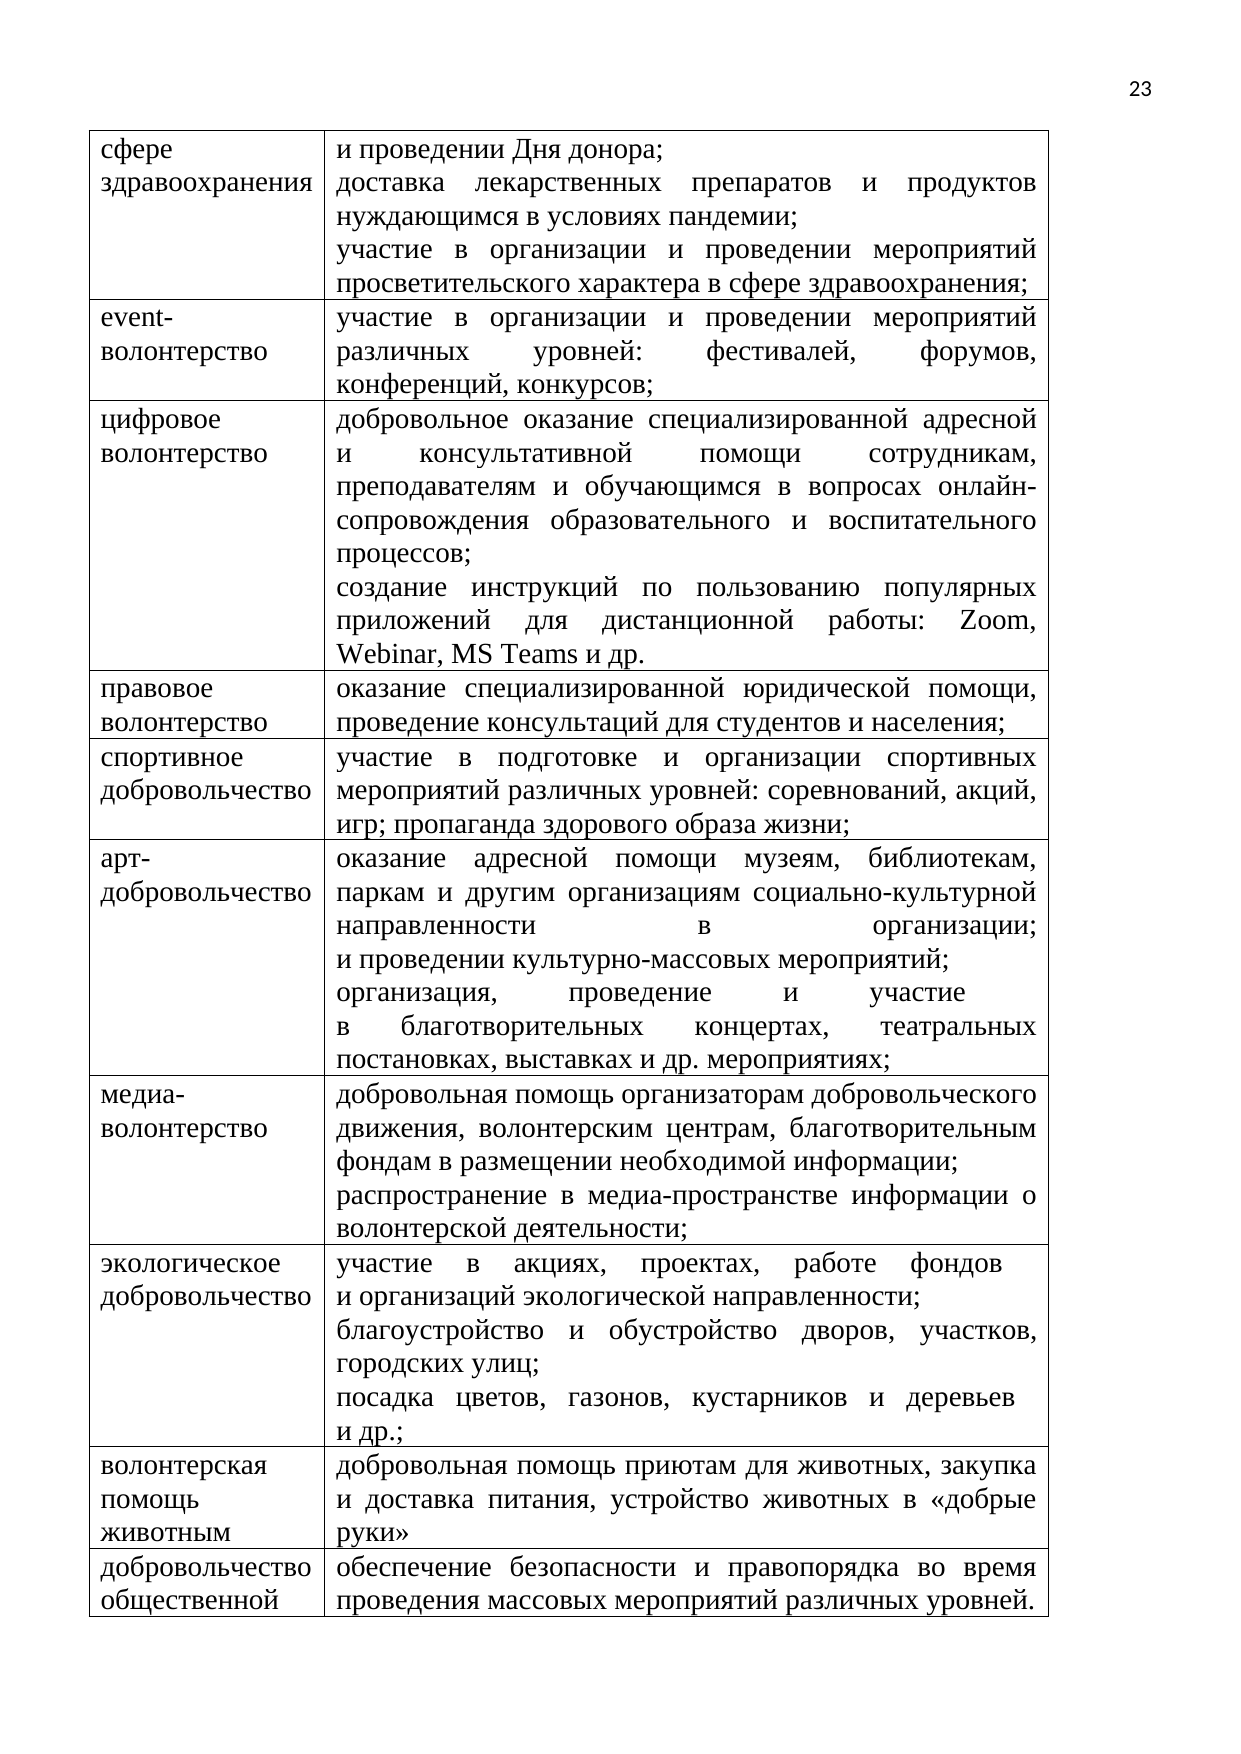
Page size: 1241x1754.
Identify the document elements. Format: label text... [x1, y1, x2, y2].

table_cell добровольная помощь организаторам добровольческого движения, волонтерским центрам, благотворительным фондам в размещении необходимой информации; распространение в медиа-пространстве информации о волонтерской деятельности; [688, 1076, 1048, 1244]
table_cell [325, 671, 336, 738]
table_cell экологическое добровольчество [90, 1245, 324, 1446]
table_cell волонтерская помощь животным [90, 1447, 324, 1548]
table_cell event-волонтерство [90, 300, 324, 400]
table_cell правовое волонтерство [213, 671, 324, 738]
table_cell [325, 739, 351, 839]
table_cell цифровое волонтерство [90, 401, 324, 669]
table_cell добровольное оказание специализированной адресной и консультативной помощи сотрудникам, преподавателям и обучающимся в вопросах онлайн-сопровождения образовательного и воспитательного процессов; создание инструкций по пользованию популярных приложений для дистанционной работы: Zoom, Webinar, MS Teams и др. [325, 401, 1048, 669]
table_cell добровольная помощь организаторам добровольческого движения, волонтерским центрам, благотворительным фондам в размещении необходимой информации; распространение в медиа-пространстве информации о волонтерской деятельности; [325, 1076, 508, 1244]
table_cell арт- добровольчество [90, 840, 324, 1075]
table_cell участие в акциях, проектах, работе фондов и организаций экологической направленности; благоустройство и обустройство дворов, участков, городских улиц; посадка цветов, газонов, кустарников и деревьев и др.; [325, 1245, 1048, 1446]
table_cell участие в организации и проведении мероприятий различных уровней: фестивалей, форумов, конференций, конкурсов; [654, 300, 1048, 400]
table_cell медиа-волонтерство [90, 1076, 324, 1244]
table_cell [90, 1549, 324, 1616]
table_cell оказание адресной помощи музеям, библиотекам, паркам и другим организациям социально-культурной направленности в организации; и проведении культурно-массовых мероприятий; организация, проведение и участие в благотворительных концертах, театральных постановках, выставках и др. мероприятиях; [325, 840, 1048, 1075]
table_cell спортивное добровольчество [90, 739, 324, 839]
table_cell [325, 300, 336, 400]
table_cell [90, 131, 324, 298]
table_cell добровольная помощь приютам для животных, закупка и доставка питания, устройство животных в «добрые руки» [325, 1447, 1048, 1548]
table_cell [325, 1549, 1048, 1616]
table_cell участие в подготовке и организации спортивных мероприятий различных уровней: соревнований, акций, игр; пропаганда здорового образа жизни; [394, 739, 1048, 839]
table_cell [325, 131, 1048, 298]
